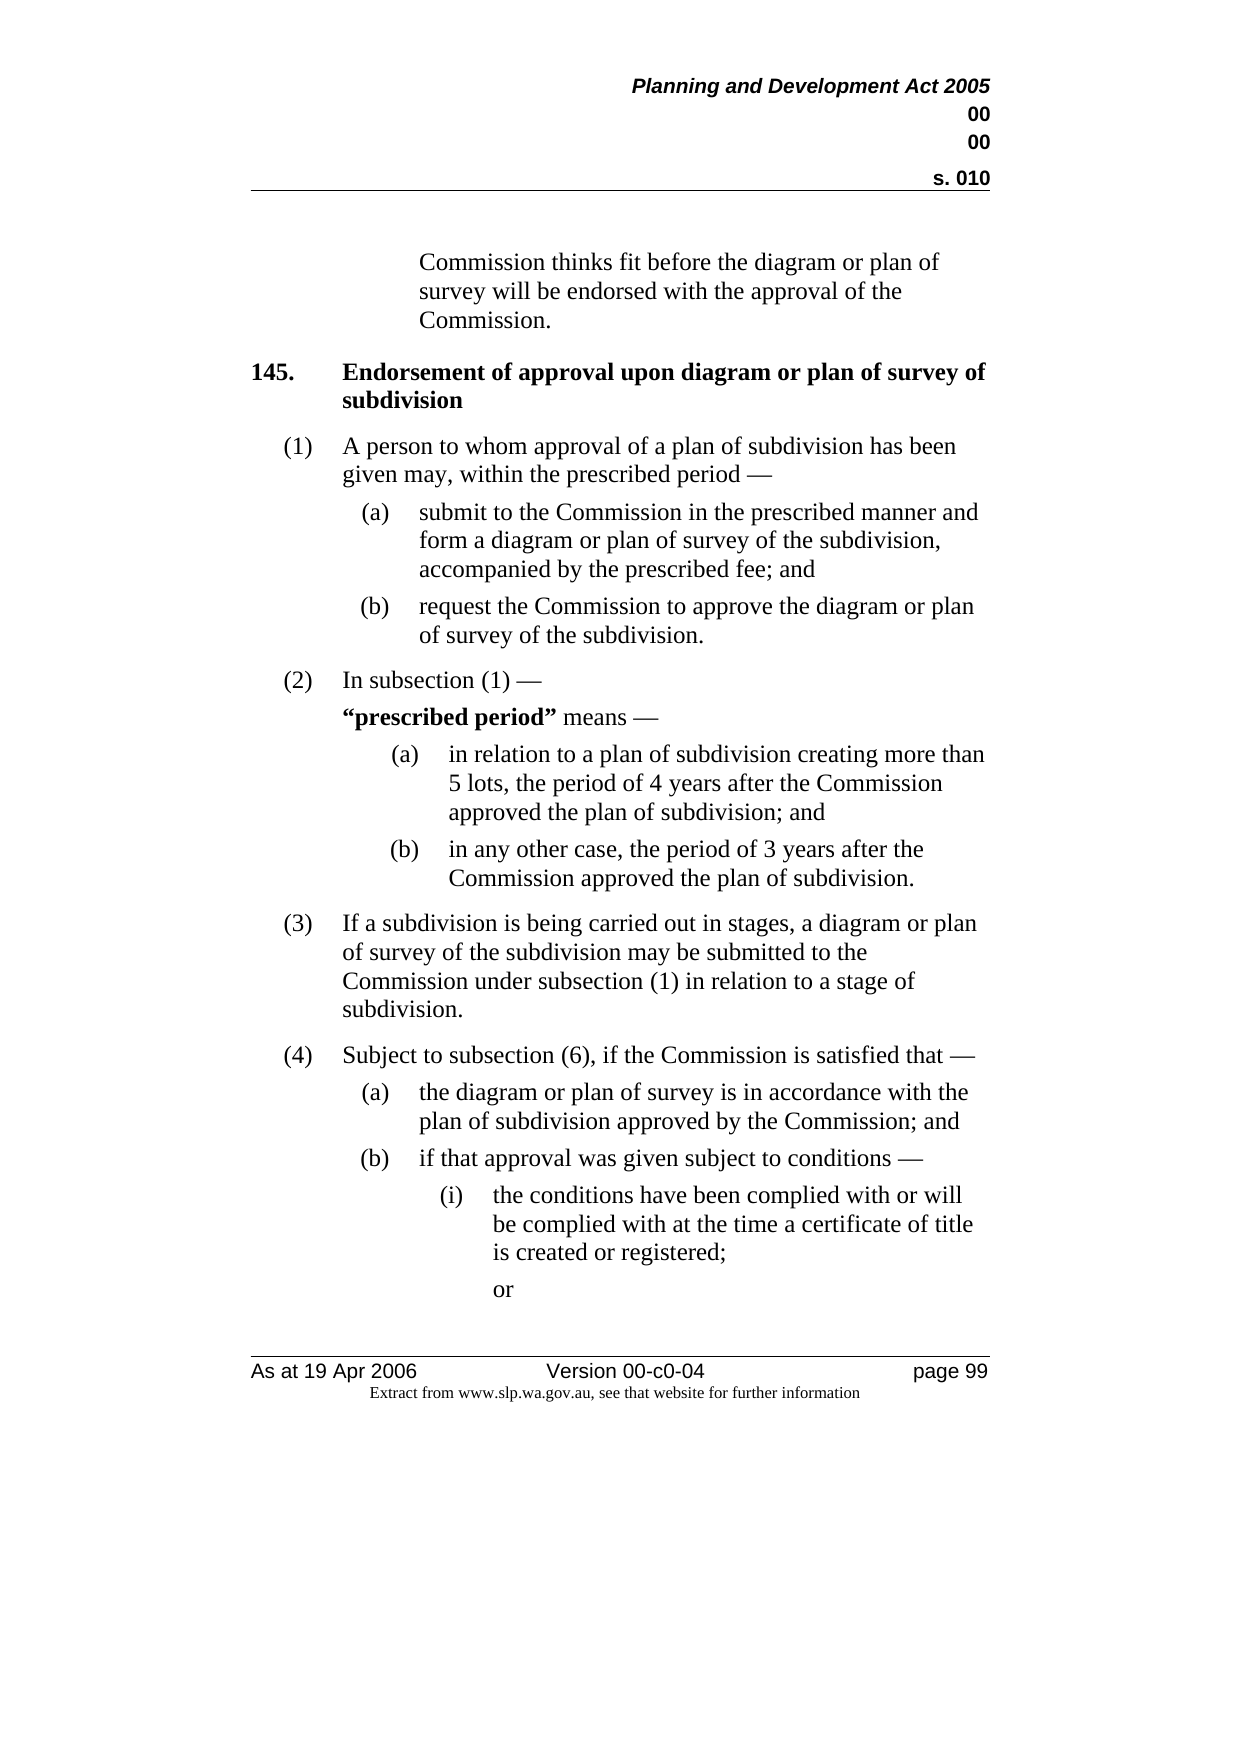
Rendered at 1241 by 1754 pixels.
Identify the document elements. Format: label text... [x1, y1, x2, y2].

text (3) If a subdivision is being carried out in stages, a diagram or plan of survey of the subdivision may be submitted to the Commission under subsection (1) in relation to a stage of subdivision. [251, 908, 990, 1023]
text (a) in relation to a plan of subdivision creating more than 5 lots, the period of 4 years after the Commission approved the plan of subdivision; and [251, 739, 990, 826]
text (2) In subsection (1) — [251, 665, 990, 694]
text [251, 247, 990, 334]
text or [251, 1274, 990, 1303]
text “prescribed period” means — [251, 702, 990, 731]
text (a) submit to the Commission in the prescribed manner and form a diagram or plan of survey of the subdivision, accompanied by the prescribed fee; and [251, 497, 990, 583]
text (b) in any other case, the period of 3 years after the Commission approved the plan of subdivision. [251, 834, 990, 892]
text (a) the diagram or plan of survey is in accordance with the plan of subdivision approved by the Commission; and [251, 1077, 990, 1134]
text (4) Subject to subsection (6), if the Commission is satisfied that — [251, 1040, 990, 1069]
subtitle 145. Endorsement of approval upon diagram or plan of survey of subdivision [251, 357, 990, 414]
text (i) the conditions have been complied with or will be complied with at the time a certificate of title is created or registered; [251, 1180, 990, 1266]
text (b) request the Commission to approve the diagram or plan of survey of the subdivision. [251, 591, 990, 649]
text (1) A person to whom approval of a plan of subdivision has been given may, within the prescribed period — [251, 431, 990, 488]
text (b) if that approval was given subject to conditions — [251, 1143, 990, 1172]
